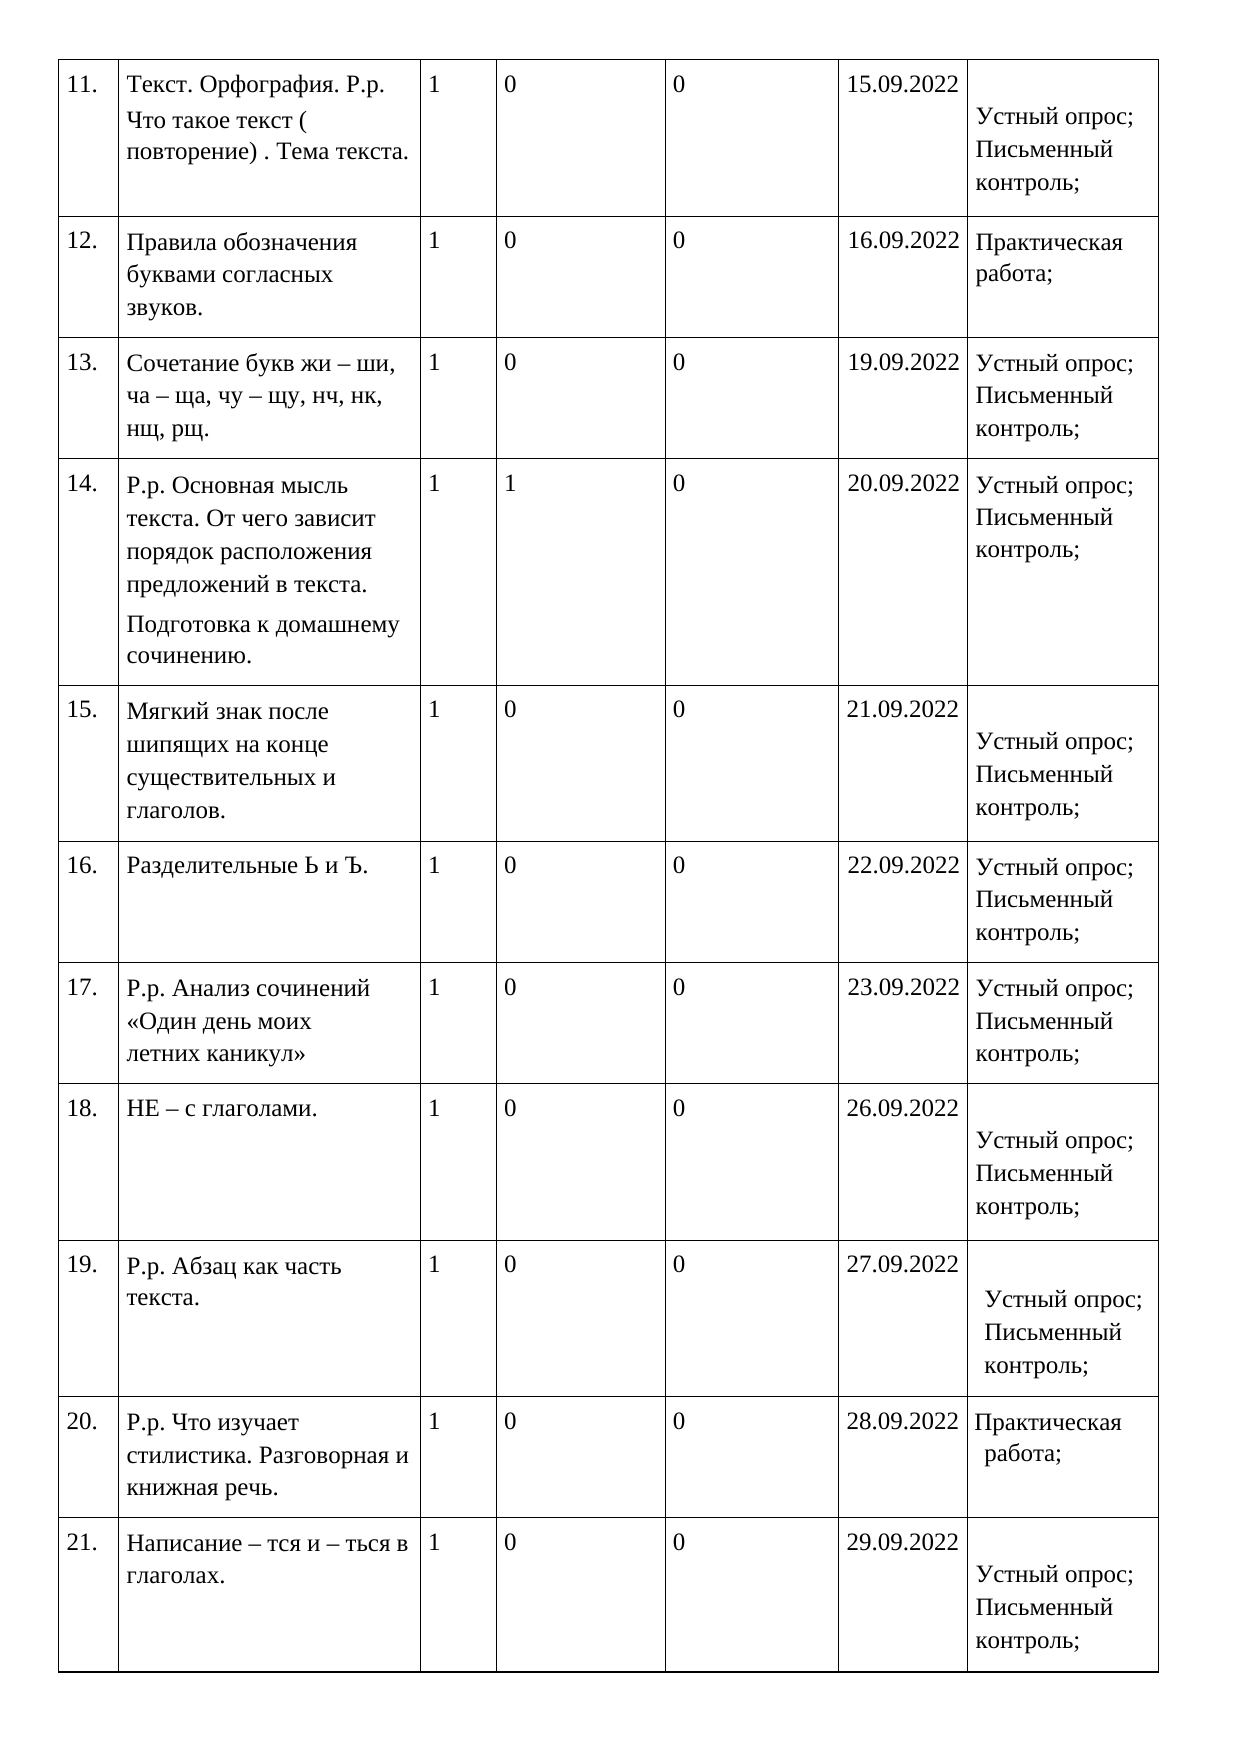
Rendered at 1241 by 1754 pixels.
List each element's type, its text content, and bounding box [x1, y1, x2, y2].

table_header 11. [59, 60, 118, 216]
table_cell Р.р. Что изучает стилистика. Разговорная и книжная речь. [119, 1397, 420, 1517]
table_cell 0 [666, 686, 838, 841]
table_cell 22.09.2022 [839, 842, 967, 962]
table_cell Р.р. Основная мысль текста. От чего зависит порядок расположения предложений в текста. Подготовка к домашнему сочинению. [119, 459, 420, 684]
table_cell 20.09.2022 [839, 459, 967, 684]
table_cell НЕ – с глаголами. [119, 1084, 420, 1240]
table_cell Устный опрос; Письменный контроль; [968, 686, 1158, 841]
table_cell 19.09.2022 [839, 338, 967, 458]
table_cell 0 [666, 338, 838, 458]
table_cell 1 [421, 1397, 496, 1517]
table_cell 0 [497, 1397, 665, 1517]
table_cell 29.09.2022 [839, 1518, 967, 1671]
table_cell 1 [421, 1518, 496, 1671]
table_cell 0 [497, 1518, 665, 1671]
table_cell Р.р. Абзац как часть текста. [119, 1241, 420, 1396]
table_cell 12. [59, 217, 118, 337]
table_cell Устный опрос; Письменный контроль; [968, 1084, 1158, 1240]
table_cell 1 [421, 1084, 496, 1240]
table_cell 1 [497, 459, 665, 684]
table_cell 1 [421, 963, 496, 1083]
table_cell 26.09.2022 [839, 1084, 967, 1240]
table_cell Мягкий знак после шипящих на конце существительных и глаголов. [119, 686, 420, 841]
table_cell Правила обозначения буквами согласных звуков. [119, 217, 420, 337]
table_cell 1 [421, 217, 496, 337]
table_cell 0 [666, 1397, 838, 1517]
table_cell 21.09.2022 [839, 686, 967, 841]
table_cell 21. [59, 1518, 118, 1671]
table_cell Разделительные Ь и Ъ. [119, 842, 420, 962]
table_cell Р.р. Анализ сочинений «Один день моих летних каникул» [119, 963, 420, 1083]
table_cell 0 [497, 1241, 665, 1396]
table_cell 0 [666, 842, 838, 962]
table_cell 1 [421, 842, 496, 962]
table_cell 18. [59, 1084, 118, 1240]
table_cell 0 [497, 217, 665, 337]
table_header Текст. Орфография. Р.р. Что такое текст ( повторение) . Тема текста. [119, 60, 420, 216]
table_cell 16.09.2022 [839, 217, 967, 337]
table_cell 27.09.2022 [839, 1241, 967, 1396]
table_cell 1 [421, 686, 496, 841]
table_header 0 [497, 60, 665, 216]
table_cell 20. [59, 1397, 118, 1517]
table_cell Практическая работа; [968, 1397, 1158, 1517]
table_cell 0 [497, 842, 665, 962]
table_cell 0 [497, 686, 665, 841]
table_cell 19. [59, 1241, 118, 1396]
table_cell 14. [59, 459, 118, 684]
table_cell 16. [59, 842, 118, 962]
table_header 15.09.2022 [839, 60, 967, 216]
table_cell 0 [497, 338, 665, 458]
table_cell 0 [666, 1084, 838, 1240]
table_cell 0 [666, 459, 838, 684]
table_cell 13. [59, 338, 118, 458]
table_cell 0 [497, 1084, 665, 1240]
table_cell Сочетание букв жи – ши, ча – ща, чу – щу, нч, нк, нщ, рщ. [119, 338, 420, 458]
table_cell 28.09.2022 [839, 1397, 967, 1517]
table_cell Написание – тся и – ться в глаголах. [119, 1518, 420, 1671]
table_cell 17. [59, 963, 118, 1083]
table_cell Устный опрос; Письменный контроль; [968, 1241, 1158, 1396]
table_cell Устный опрос; Письменный контроль; [968, 459, 1158, 684]
table_cell Устный опрос; Письменный контроль; [968, 842, 1158, 962]
table_cell 0 [666, 1241, 838, 1396]
table_cell Устный опрос; Письменный контроль; [968, 338, 1158, 458]
table_cell 23.09.2022 [839, 963, 967, 1083]
table_cell 0 [666, 1518, 838, 1671]
table_cell 15. [59, 686, 118, 841]
table_cell 0 [497, 963, 665, 1083]
table_header 1 [421, 60, 496, 216]
table_cell Устный опрос; Письменный контроль; [968, 963, 1158, 1083]
table_cell Практическая работа; [968, 217, 1158, 337]
table_cell Устный опрос; Письменный контроль; [968, 1518, 1158, 1671]
table_header 0 [666, 60, 838, 216]
table_cell 1 [421, 1241, 496, 1396]
table_header Устный опрос; Письменный контроль; [968, 60, 1158, 216]
table_cell 1 [421, 459, 496, 684]
table_cell 0 [666, 217, 838, 337]
table_cell 0 [666, 963, 838, 1083]
table_cell 1 [421, 338, 496, 458]
